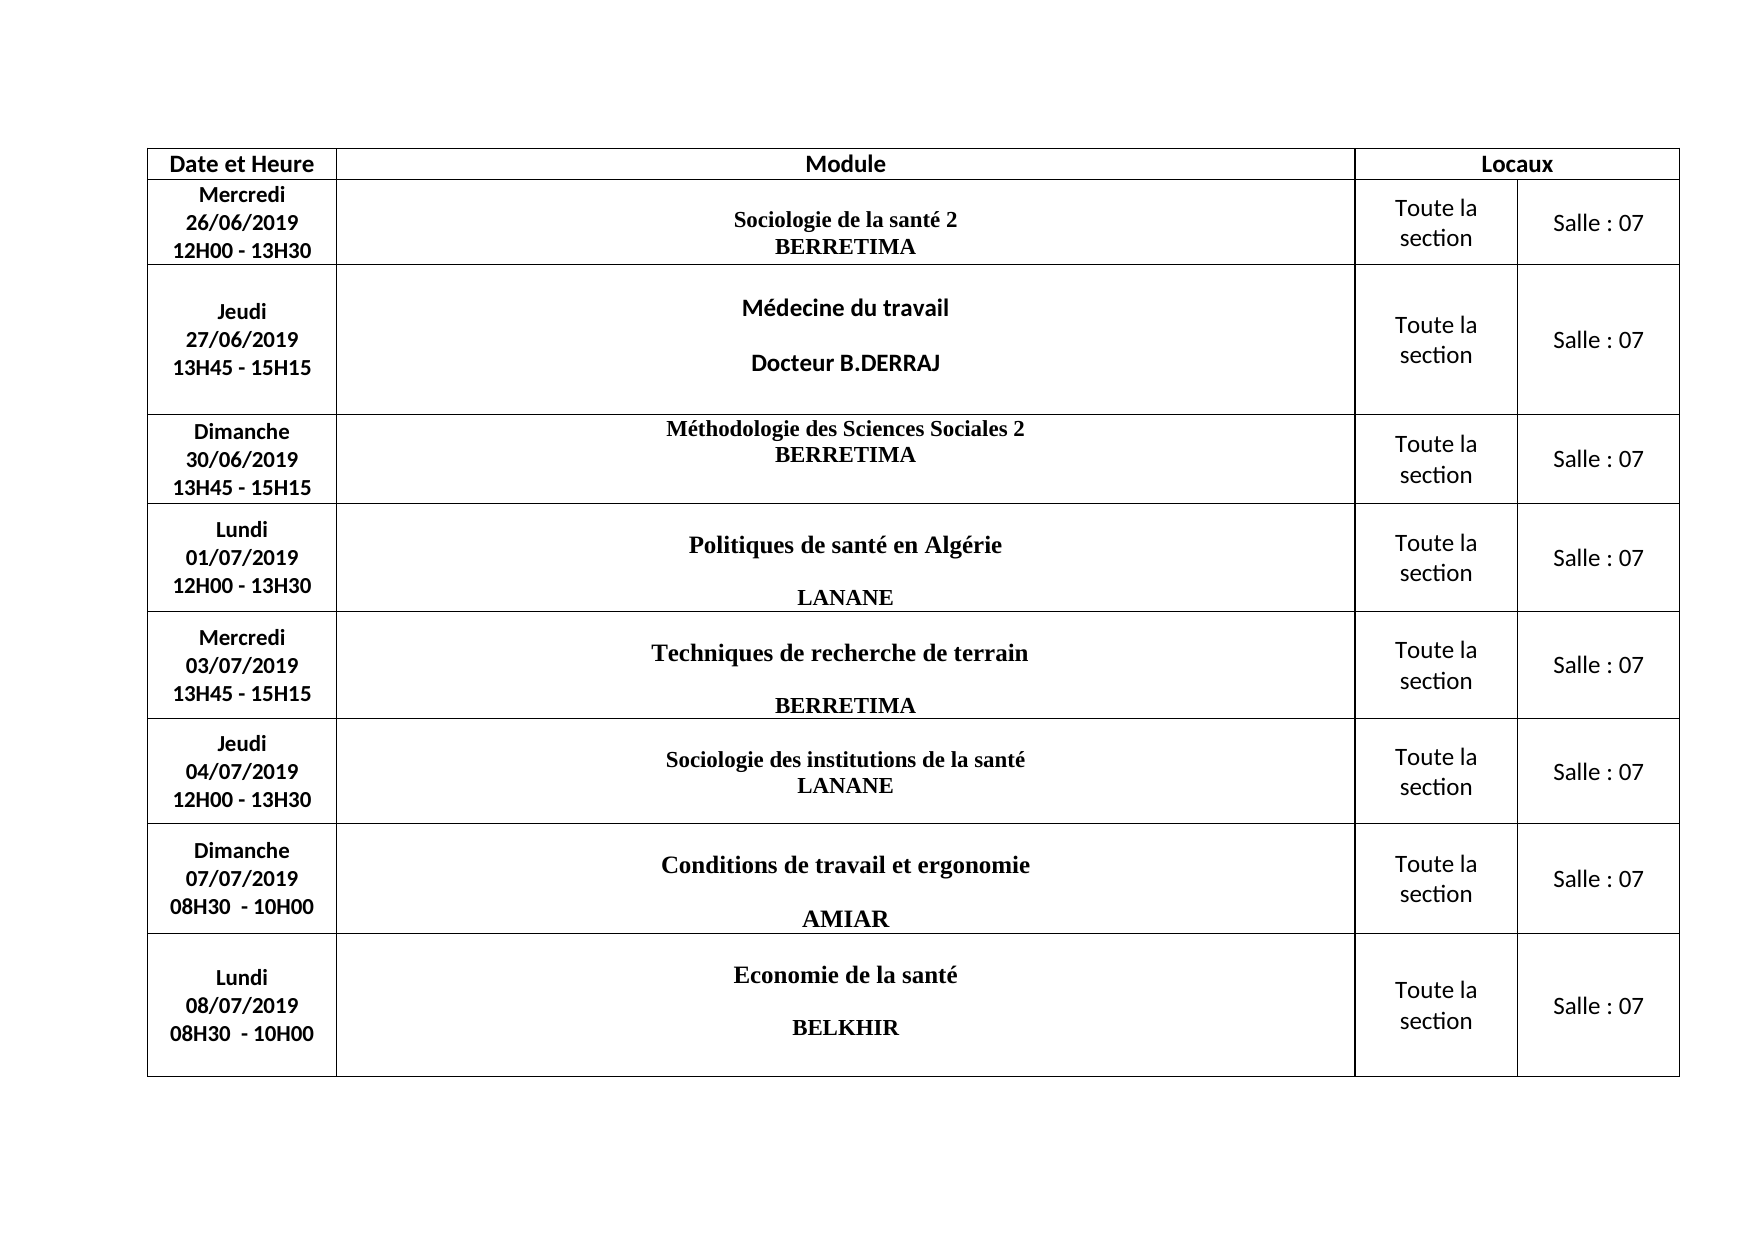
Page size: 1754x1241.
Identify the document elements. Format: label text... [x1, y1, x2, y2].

table_cell Salle : 07 [1518, 265, 1679, 414]
table_cell Sociologie de la santé 2 BERRETIMA [337, 180, 1354, 264]
table_cell Economie de la santé BELKHIR [337, 934, 1354, 1076]
table_cell Jeudi 27/06/2019 13H45 - 15H15 [148, 265, 336, 414]
table_cell Dimanche 07/07/2019 08H30 - 10H00 [148, 824, 336, 933]
table_cell Toute la section [1356, 504, 1517, 611]
table_cell Salle : 07 [1518, 504, 1679, 611]
table_cell Mercredi 26/06/2019 12H00 - 13H30 [148, 180, 336, 264]
table_cell Toute la section [1356, 934, 1517, 1076]
table_header Module [337, 149, 1354, 179]
table_cell Toute la section [1356, 612, 1517, 718]
table_cell Toute la section [1356, 180, 1517, 264]
table_cell Jeudi 04/07/2019 12H00 - 13H30 [148, 719, 336, 823]
table_cell Mercredi 03/07/2019 13H45 - 15H15 [148, 612, 336, 718]
table_cell Toute la section [1356, 265, 1517, 414]
table_cell Dimanche 30/06/2019 13H45 - 15H15 [148, 415, 336, 503]
table_cell Toute la section [1356, 415, 1517, 503]
table_cell Méthodologie des Sciences Sociales 2 BERRETIMA [337, 415, 1354, 503]
table_cell Conditions de travail et ergonomie AMIAR [337, 824, 1354, 933]
table_cell Techniques de recherche de terrain BERRETIMA [337, 612, 1354, 718]
table_cell Toute la section [1356, 824, 1517, 933]
table_cell Politiques de santé en Algérie LANANE [337, 504, 1354, 611]
table_cell Salle : 07 [1518, 934, 1679, 1076]
table_cell Médecine du travail Docteur B.DERRAJ [337, 265, 1354, 414]
table_cell Salle : 07 [1518, 415, 1679, 503]
table_cell Salle : 07 [1518, 824, 1679, 933]
table_cell Sociologie des institutions de la santé LANANE [337, 719, 1354, 823]
table_header Date et Heure [148, 149, 336, 179]
table_header Locaux [1356, 149, 1679, 179]
table_cell Lundi 08/07/2019 08H30 - 10H00 [148, 934, 336, 1076]
table_cell Salle : 07 [1518, 719, 1679, 823]
table_cell Salle : 07 [1518, 180, 1679, 264]
table_cell Toute la section [1356, 719, 1517, 823]
table_cell Salle : 07 [1518, 612, 1679, 718]
table_cell Lundi 01/07/2019 12H00 - 13H30 [148, 504, 336, 611]
